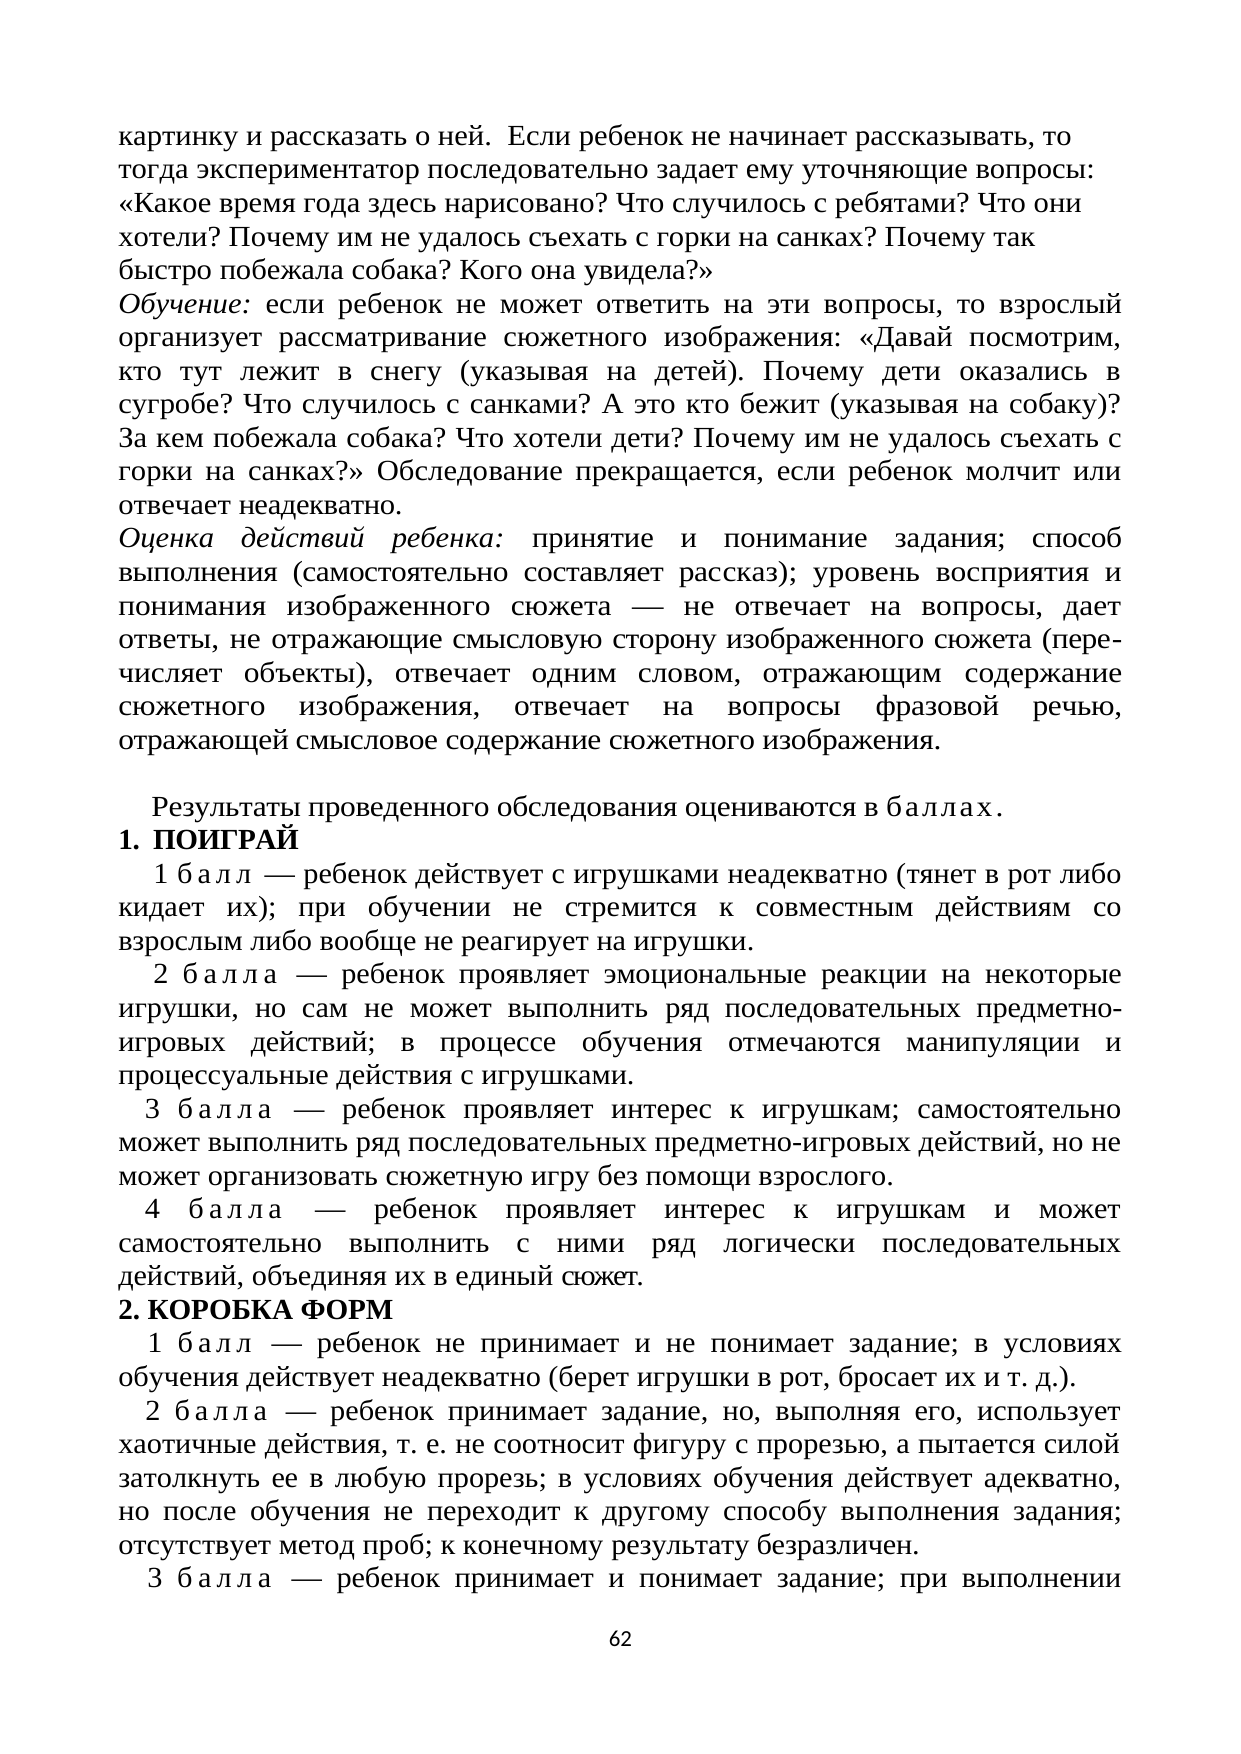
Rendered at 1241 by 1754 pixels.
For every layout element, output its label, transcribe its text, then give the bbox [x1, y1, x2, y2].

text 2 балла — ребенок принимает задание, но, выполняя его, использует хаотичные действия, т. е. не соотносит фигуру с прорезью, а пытается силой затолкнуть ее в любую прорезь; в условиях обучения действует адекватно, но после обучения не переходит к другому способу выполнения задания; отсутствует метод проб; к конечному результату безразличен. [118, 1393, 1122, 1560]
text Обучение: если ребенок не может ответить на эти вопросы, то взрослый организует рассматривание сюжетного изображения: «Давай посмотрим, кто тут лежит в снегу (указывая на детей). Почему дети оказались в сугробе? Что случилось с санками? А это кто бежит (указывая на собаку)? За кем побежала собака? Что хотели дети? Почему им не удалось съехать с горки на санках?» Обследование прекращается, если ребенок молчит или отвечает неадекватно. [118, 286, 1122, 521]
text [118, 118, 1122, 286]
text 1 балл — ребенок не принимает и не понимает задание; в условиях обучения действует неадекватно (берет игрушки в рот, бросает их и т. д.). [118, 1326, 1122, 1393]
text Результаты проведенного обследования оцениваются в баллах. [118, 789, 1122, 822]
text 1. ПОИГРАЙ [118, 822, 1122, 856]
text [118, 1560, 1122, 1594]
text 2. КОРОБКА ФОРМ [118, 1292, 1122, 1326]
text 2 балла — ребенок проявляет эмоциональные реакции на некоторые игрушки, но сам не может выполнить ряд последовательных предметно-игровых действий; в процессе обучения отмечаются манипуляции и процессуальные действия с игрушками. [118, 957, 1122, 1091]
text 3 балла — ребенок проявляет интерес к игрушкам; самостоятельно может выполнить ряд последовательных предметно-игровых действий, но не может организовать сюжетную игру без помощи взрослого. [118, 1091, 1122, 1191]
text Оценка действий ребенка: принятие и понимание задания; способ выполнения (самостоятельно составляет рассказ); уровень восприятия и понимания изображенного сюжета — не отвечает на вопросы, дает ответы, не отражающие смысловую сторону изображенного сюжета (перечисляет объекты), отвечает одним словом, отражающим содержание сюжетного изображения, отвечает на вопросы фразовой речью, отражающей смысловое содержание сюжетного изображения. [118, 521, 1122, 755]
text 1 балл — ребенок действует с игрушками неадекватно (тянет в рот либо кидает их); при обучении не стремится к совместным действиям со взрослым либо вообще не реагирует на игрушки. [118, 856, 1122, 957]
text 4 балла — ребенок проявляет интерес к игрушкам и может самостоятельно выполнить с ними ряд логически последовательных действий, объединяя их в единый сюжет. [118, 1191, 1122, 1292]
